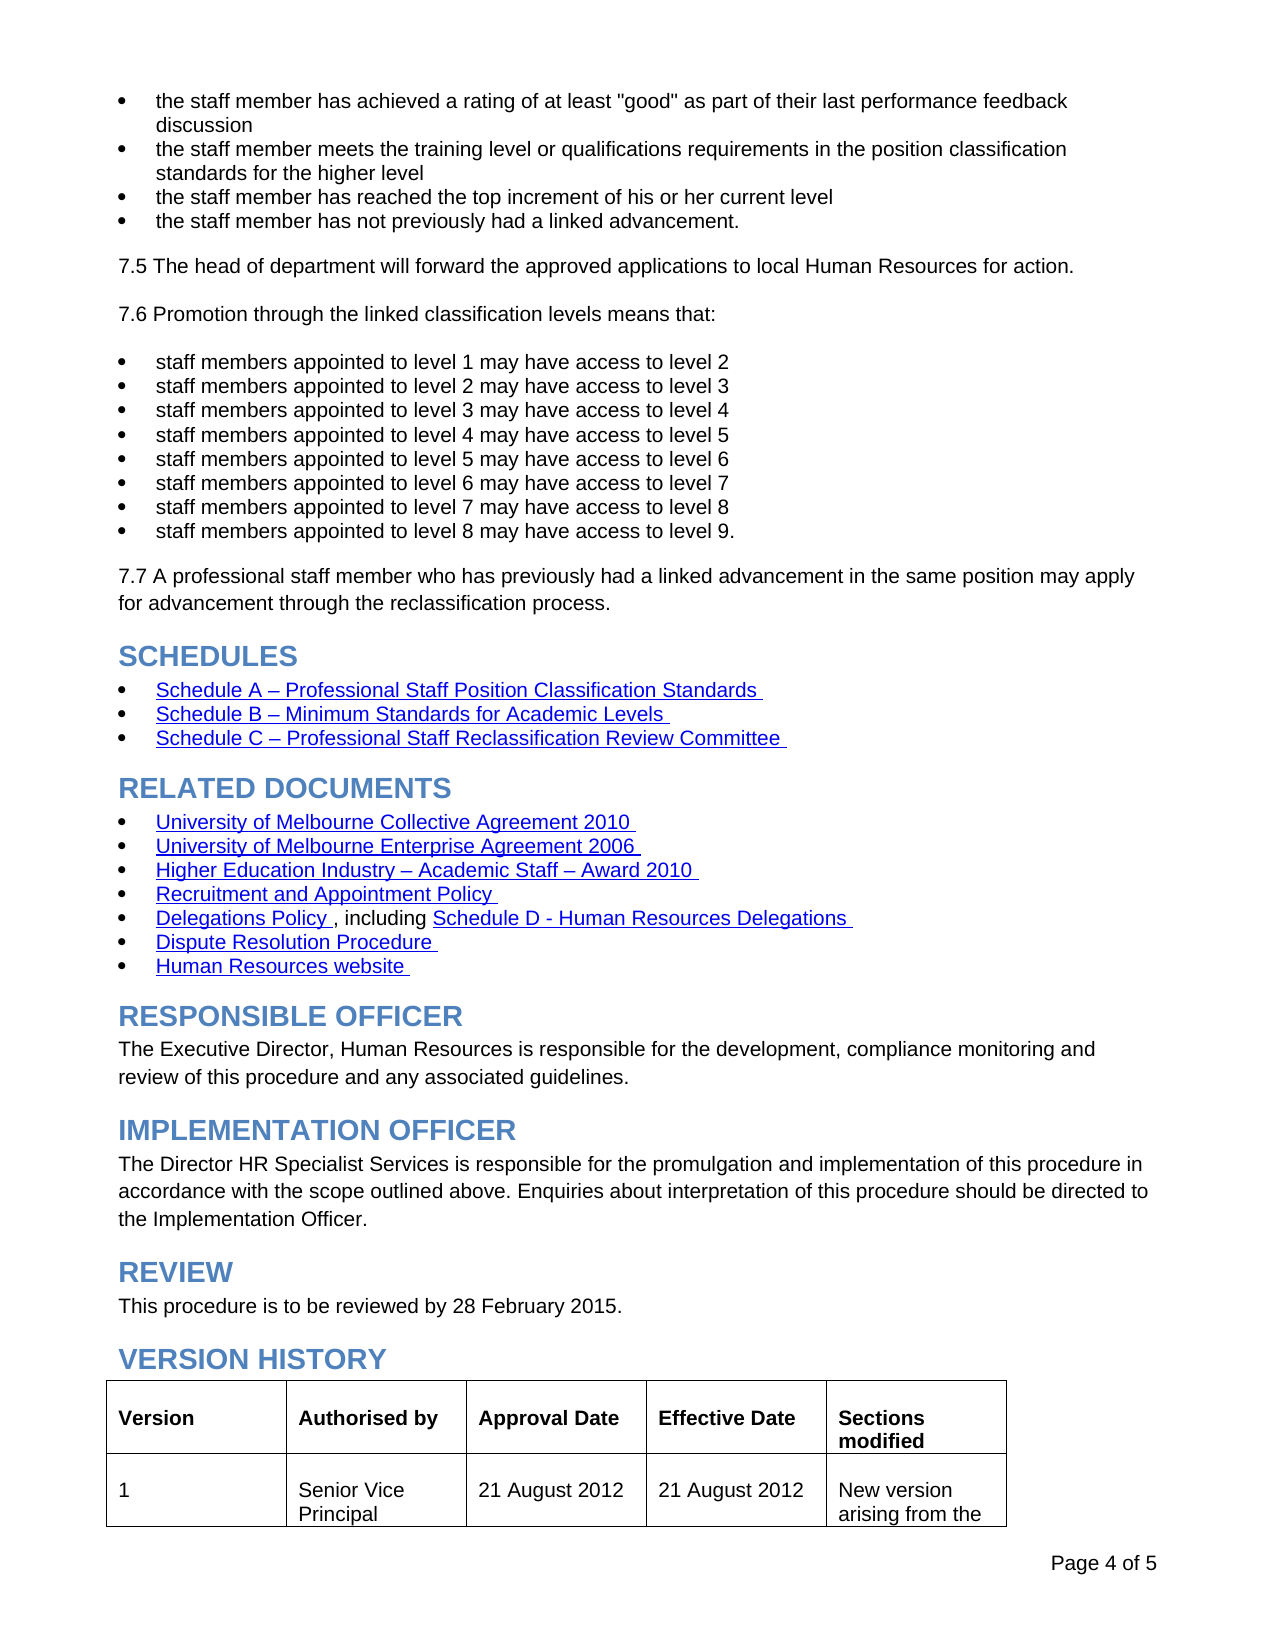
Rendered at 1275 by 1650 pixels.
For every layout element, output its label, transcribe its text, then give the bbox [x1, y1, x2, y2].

list Schedule A – Professional Staff Position Classification Standards [118, 678, 1157, 702]
subtitle RESPONSIBLE OFFICER [118, 999, 1157, 1032]
list Human Resources website [118, 954, 1157, 978]
text 7.7 A professional staff member who has previously had a linked advancement in the same position may apply for advancement through the reclassification process. [118, 563, 1157, 615]
table_header Authorised by [287, 1381, 466, 1453]
subtitle VERSION HISTORY [118, 1342, 1157, 1375]
list Dispute Resolution Procedure [118, 930, 1157, 954]
list staff members appointed to level 4 may have access to level 5 [118, 422, 1157, 446]
list staff members appointed to level 1 may have access to level 2 [118, 350, 1157, 374]
list staff members appointed to level 5 may have access to level 6 [118, 446, 1157, 471]
text 7.6 Promotion through the linked classification levels means that: [118, 302, 1157, 326]
table_header Effective Date [647, 1381, 826, 1453]
list Schedule B – Minimum Standards for Academic Levels [118, 702, 1157, 726]
list Recruitment and Appointment Policy [118, 882, 1157, 906]
list Delegations Policy , including Schedule D - Human Resources Delegations [118, 906, 1157, 930]
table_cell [827, 1454, 1006, 1526]
list University of Melbourne Collective Agreement 2010 [118, 809, 1157, 833]
list the staff member has not previously had a linked advancement. [118, 209, 1157, 233]
list the staff member has reached the top increment of his or her current level [118, 184, 1157, 209]
table_header Approval Date [467, 1381, 646, 1453]
list staff members appointed to level 8 may have access to level 9. [118, 519, 1157, 543]
text 7.5 The head of department will forward the approved applications to local Human Resources for action. [118, 253, 1157, 277]
list the staff member has achieved a rating of at least "good" as part of their last performance feedback discussion [118, 88, 1157, 137]
list staff members appointed to level 6 may have access to level 7 [118, 471, 1157, 494]
table_cell 1 [107, 1454, 286, 1526]
table_header Sections modified [827, 1381, 1006, 1453]
list University of Melbourne Enterprise Agreement 2006 [118, 833, 1157, 858]
subtitle RELATED DOCUMENTS [118, 771, 1157, 804]
list staff members appointed to level 7 may have access to level 8 [118, 494, 1157, 519]
list the staff member meets the training level or qualifications requirements in the position classification standards for the higher level [118, 137, 1157, 184]
list staff members appointed to level 2 may have access to level 3 [118, 374, 1157, 398]
list staff members appointed to level 3 may have access to level 4 [118, 398, 1157, 422]
table_header Version [107, 1381, 286, 1453]
text The Director HR Specialist Services is responsible for the promulgation and implementation of this procedure in accordance with the scope outlined above. Enquiries about interpretation of this procedure should be directed to the Implementation Officer. [118, 1152, 1157, 1231]
table_cell 21 August 2012 [647, 1454, 826, 1526]
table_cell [287, 1454, 466, 1526]
list Higher Education Industry – Academic Staff – Award 2010 [118, 858, 1157, 882]
text The Executive Director, Human Resources is responsible for the development, compliance monitoring and review of this procedure and any associated guidelines. [118, 1037, 1157, 1089]
list Schedule C – Professional Staff Reclassification Review Committee [118, 726, 1157, 750]
subtitle IMPLEMENTATION OFFICER [118, 1113, 1157, 1147]
subtitle SCHEDULES [118, 639, 1157, 673]
text This procedure is to be reviewed by 28 February 2015. [118, 1293, 1157, 1317]
table_cell 21 August 2012 [467, 1454, 646, 1526]
subtitle REVIEW [118, 1255, 1157, 1288]
